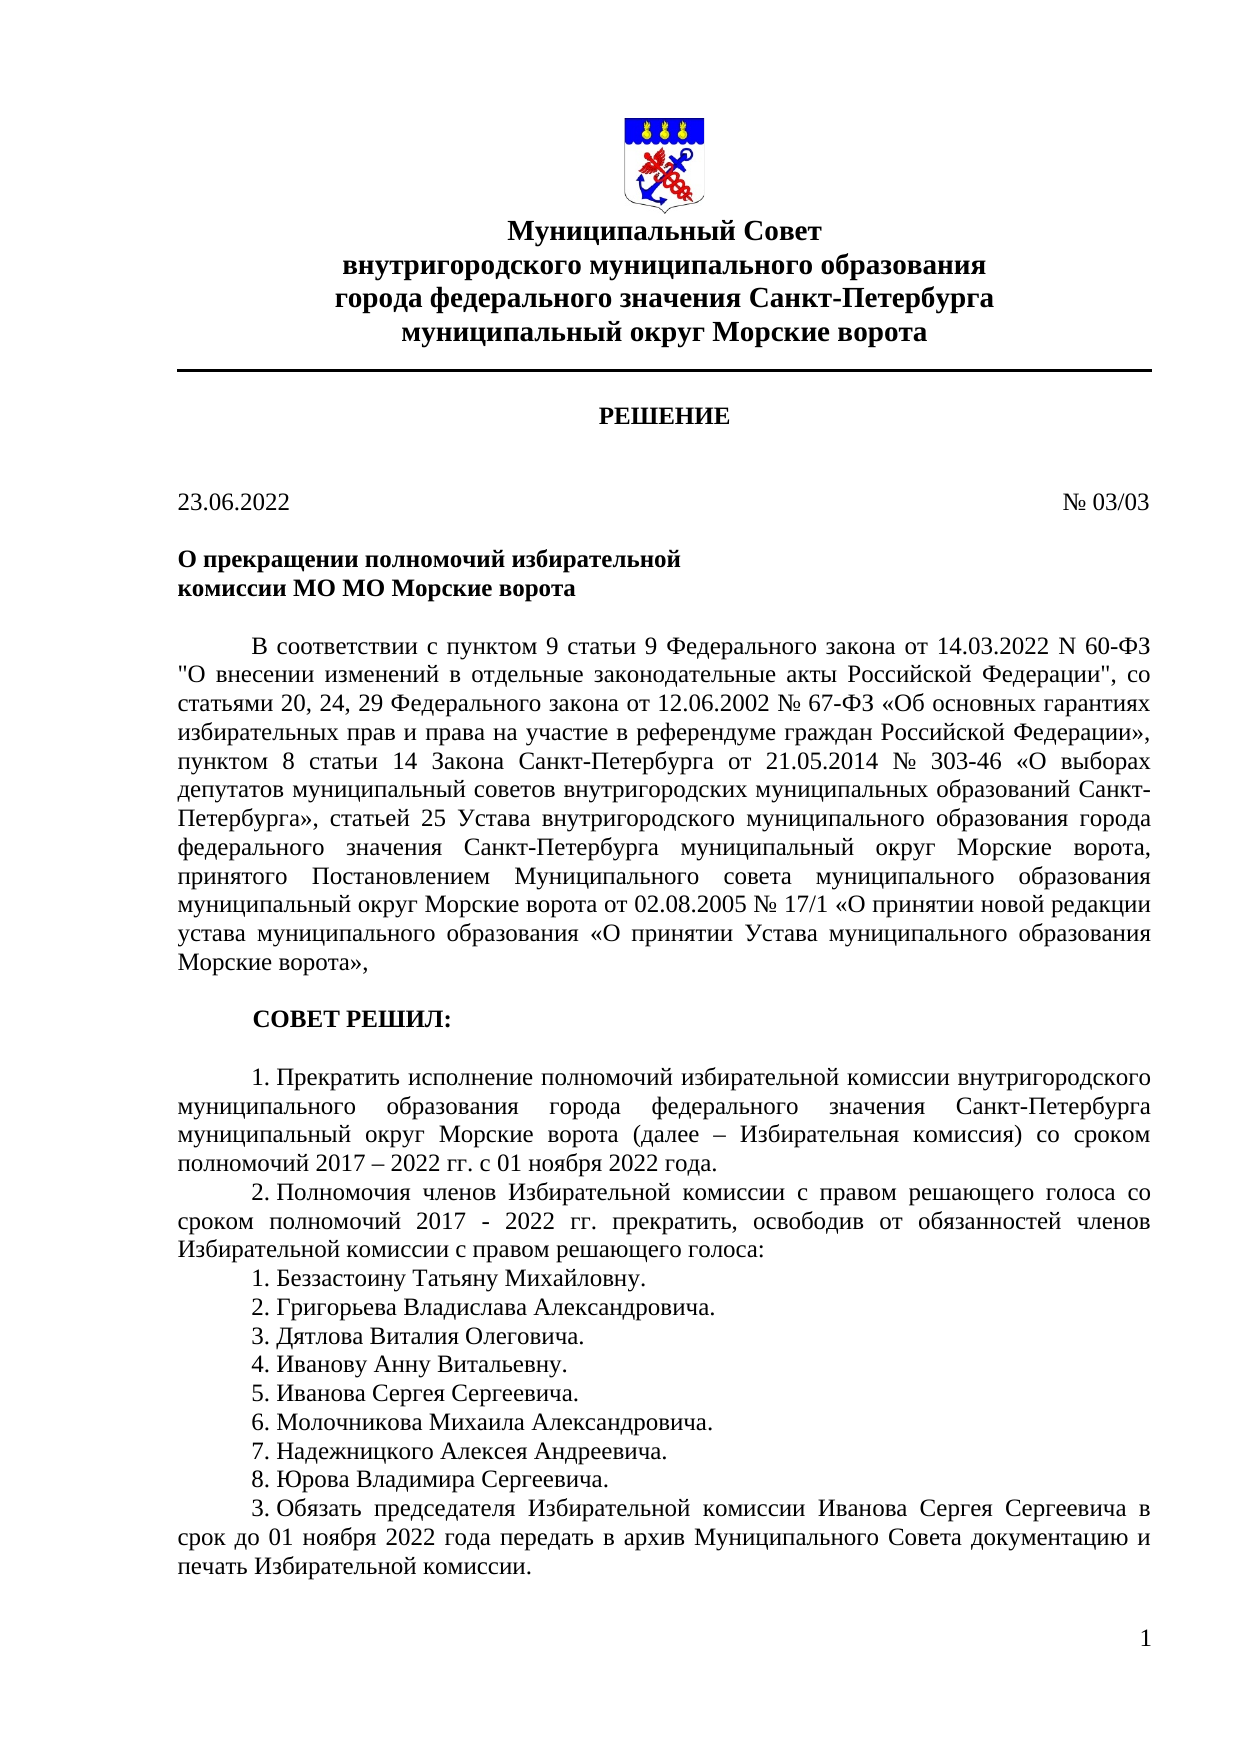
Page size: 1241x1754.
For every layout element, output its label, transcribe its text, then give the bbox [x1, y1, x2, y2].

text 3. Обязать председателя Избирательной комиссии Иванова Сергея Сергеевича в срок до 01 ноября 2022 года передать в архив Муниципального Совета документацию и печать Избирательной комиссии. [177, 1493, 1152, 1579]
text комиссии МО МО Морские ворота [177, 573, 1152, 602]
text В соответствии с пунктом 9 статьи 9 Федерального закона от 14.03.2022 N 60-ФЗ "О внесении изменений в отдельные законодательные акты Российской Федерации", со статьями 20, 24, 29 Федерального закона от 12.06.2002 № 67-ФЗ «Об основных гарантиях избирательных прав и права на участие в референдуме граждан Российской Федерации», пунктом 8 статьи 14 Закона Санкт-Петербурга от 21.05.2014 № 303-46 «О выборах депутатов муниципальный советов внутригородских муниципальных образований Санкт-Петербурга», статьей 25 Устава внутригородского муниципального образования города федерального значения Санкт-Петербурга муниципальный округ Морские ворота, принятого Постановлением Муниципального совета муниципального образования муниципальный округ Морские ворота от 02.08.2005 № 17/1 «О принятии новой редакции устава муниципального образования «О принятии Устава муниципального образования Морские ворота», [177, 631, 1152, 976]
picture [624, 118, 705, 214]
text 1. Беззастоину Татьяну Михайловну. [177, 1263, 1152, 1292]
text внутригородского муниципального образования [177, 247, 1152, 281]
text О прекращении полномочий избирательной [177, 544, 1152, 573]
text муниципальный округ Морские ворота [177, 314, 1152, 348]
text 2. Полномочия членов Избирательной комиссии с правом решающего голоса со сроком полномочий 2017 - 2022 гг. прекратить, освободив от обязанностей членов Избирательной комиссии с правом решающего голоса: [177, 1177, 1152, 1263]
text 4. Иванову Анну Витальевну. [177, 1349, 1152, 1378]
text РЕШЕНИЕ [177, 401, 1152, 429]
text 2. Григорьева Владислава Александровича. [177, 1292, 1152, 1321]
text города федерального значения Санкт-Петербурга [177, 281, 1152, 314]
text 23.06.2022 № 03/03 [177, 487, 1152, 516]
text 8. Юрова Владимира Сергеевича. [177, 1464, 1152, 1493]
text 5. Иванова Сергея Сергеевича. [177, 1378, 1152, 1407]
text 3. Дятлова Виталия Олеговича. [177, 1321, 1152, 1349]
text 1. Прекратить исполнение полномочий избирательной комиссии внутригородского муниципального образования города федерального значения Санкт-Петербурга муниципальный округ Морские ворота (далее – Избирательная комиссия) со сроком полномочий 2017 – 2022 гг. с 01 ноября 2022 года. [177, 1062, 1152, 1177]
text Муниципальный Совет [177, 213, 1152, 247]
text 6. Молочникова Михаила Александровича. [177, 1407, 1152, 1436]
text СОВЕТ РЕШИЛ: [177, 1004, 1152, 1033]
text 7. Надежницкого Алексея Андреевича. [177, 1436, 1152, 1464]
